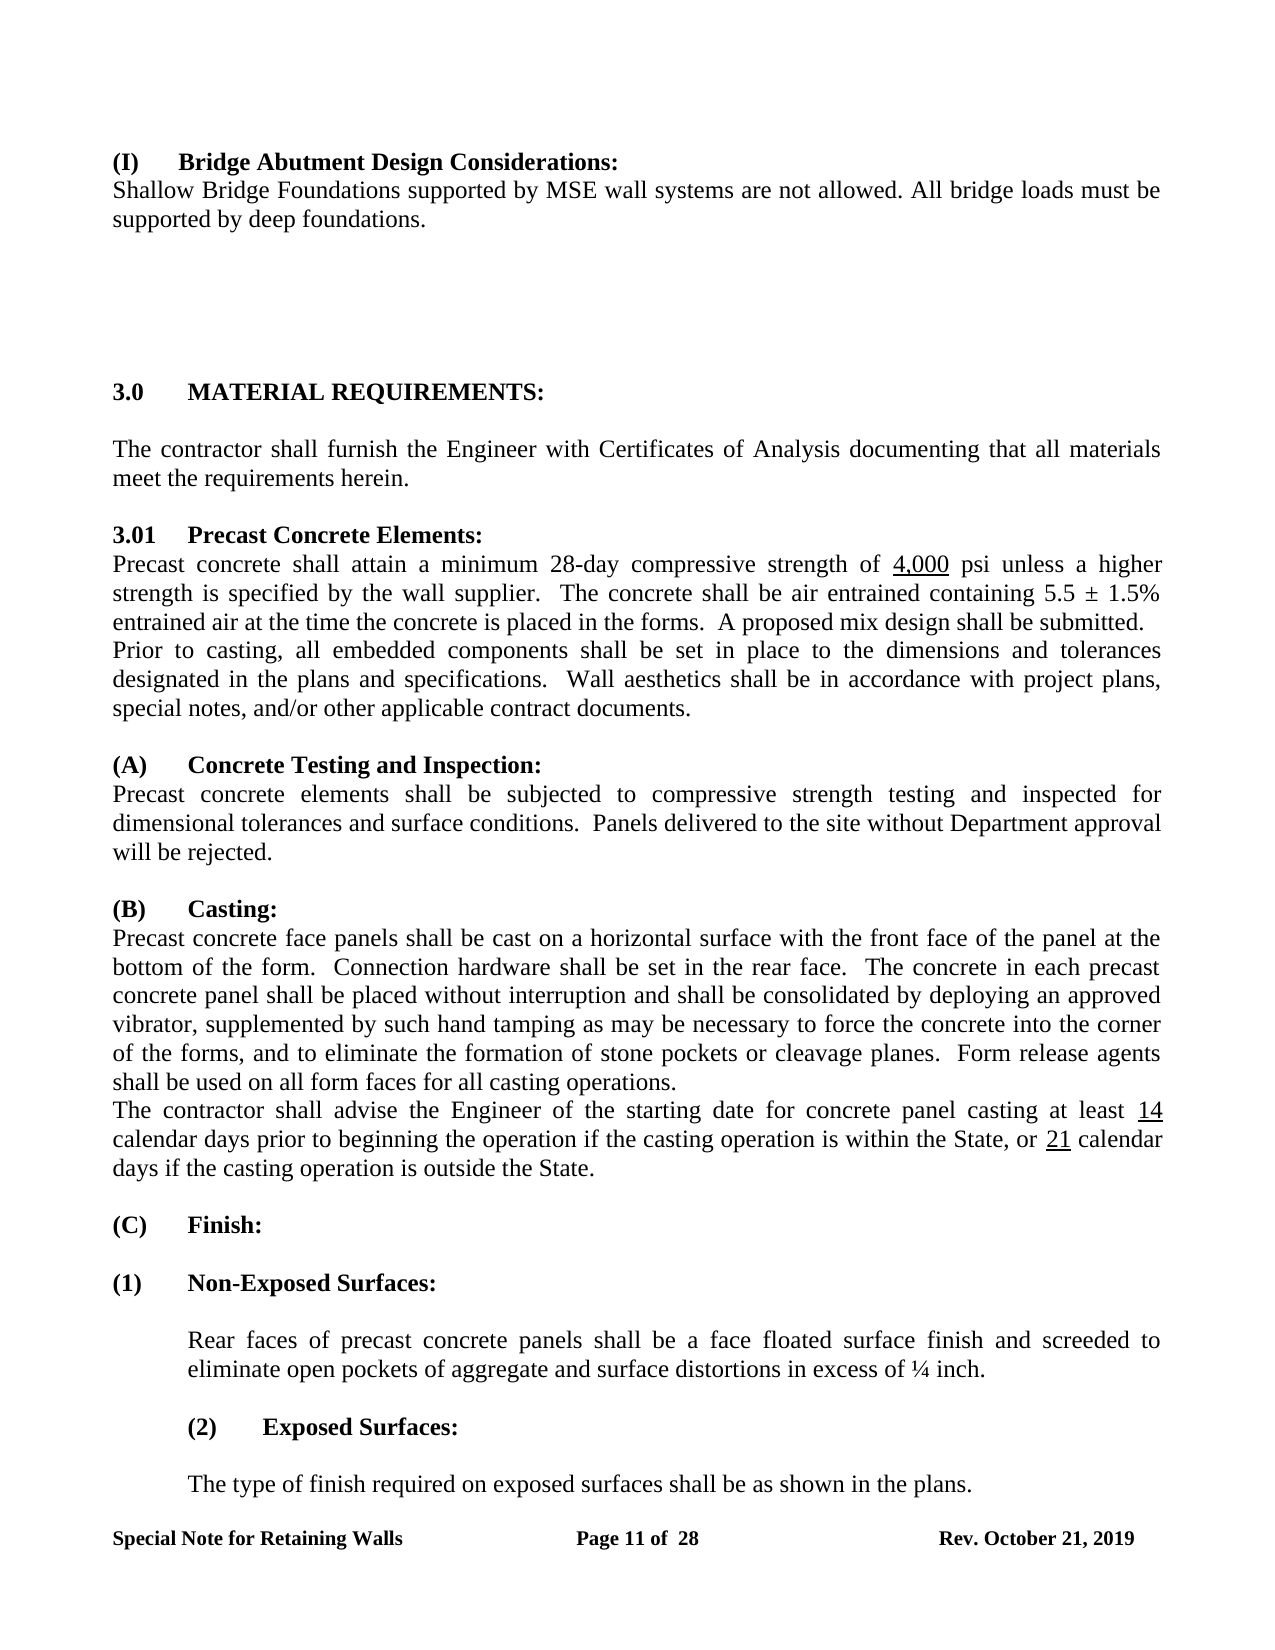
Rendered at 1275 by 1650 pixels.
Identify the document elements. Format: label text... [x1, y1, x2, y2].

text Precast concrete shall attain a minimum 28-day compressive strength of 4,000 psi unless a higher strength is specified by the wall supplier. The concrete shall be air entrained containing 5.5 ± 1.5% entrained air at the time the concrete is placed in the forms. A proposed mix design shall be submitted. [112, 549, 1162, 635]
text Precast concrete face panels shall be cast on a horizontal surface with the front face of the panel at the bottom of the form. Connection hardware shall be set in the rear face. The concrete in each precast concrete panel shall be placed without interruption and shall be consolidated by deploying an approved vibrator, supplemented by such hand tamping as may be necessary to force the concrete into the corner of the forms, and to eliminate the formation of stone pockets or cleavage planes. Form release agents shall be used on all form faces for all casting operations. [112, 923, 1162, 1095]
text Precast concrete elements shall be subjected to compressive strength testing and inspected for dimensional tolerances and surface conditions. Panels delivered to the site without Department approval will be rejected. [112, 779, 1162, 865]
text The contractor shall advise the Engineer of the starting date for concrete panel casting at least 14 calendar days prior to beginning the operation if the casting operation is within the State, or 21 calendar days if the casting operation is outside the State. [112, 1095, 1162, 1182]
list (1) Non-Exposed Surfaces: [112, 1268, 1162, 1297]
text Prior to casting, all embedded components shall be set in place to the dimensions and tolerances designated in the plans and specifications. Wall aesthetics shall be in accordance with project plans, special notes, and/or other applicable contract documents. [112, 635, 1162, 722]
list Bridge Abutment Design Considerations: [112, 147, 1162, 175]
text (2) Exposed Surfaces: [112, 1412, 1162, 1440]
text The type of finish required on exposed surfaces shall be as shown in the plans. [150, 1469, 1162, 1498]
text Rear faces of precast concrete panels shall be a face floated surface finish and screeded to eliminate open pockets of aggregate and surface distortions in excess of ¼ inch. [187, 1325, 1162, 1383]
text The contractor shall furnish the Engineer with Certificates of Analysis documenting that all materials meet the requirements herein. [112, 434, 1162, 492]
text 3.0 Material Requirements: [112, 377, 1162, 405]
text (A) Concrete Testing and Inspection: [112, 750, 1162, 779]
text (B) Casting: [112, 894, 1162, 923]
text (C) Finish: [112, 1210, 1162, 1239]
text 3.01 Precast Concrete Elements: [112, 520, 1162, 549]
text Shallow Bridge Foundations supported by MSE wall systems are not allowed. All bridge loads must be supported by deep foundations. [112, 175, 1162, 233]
